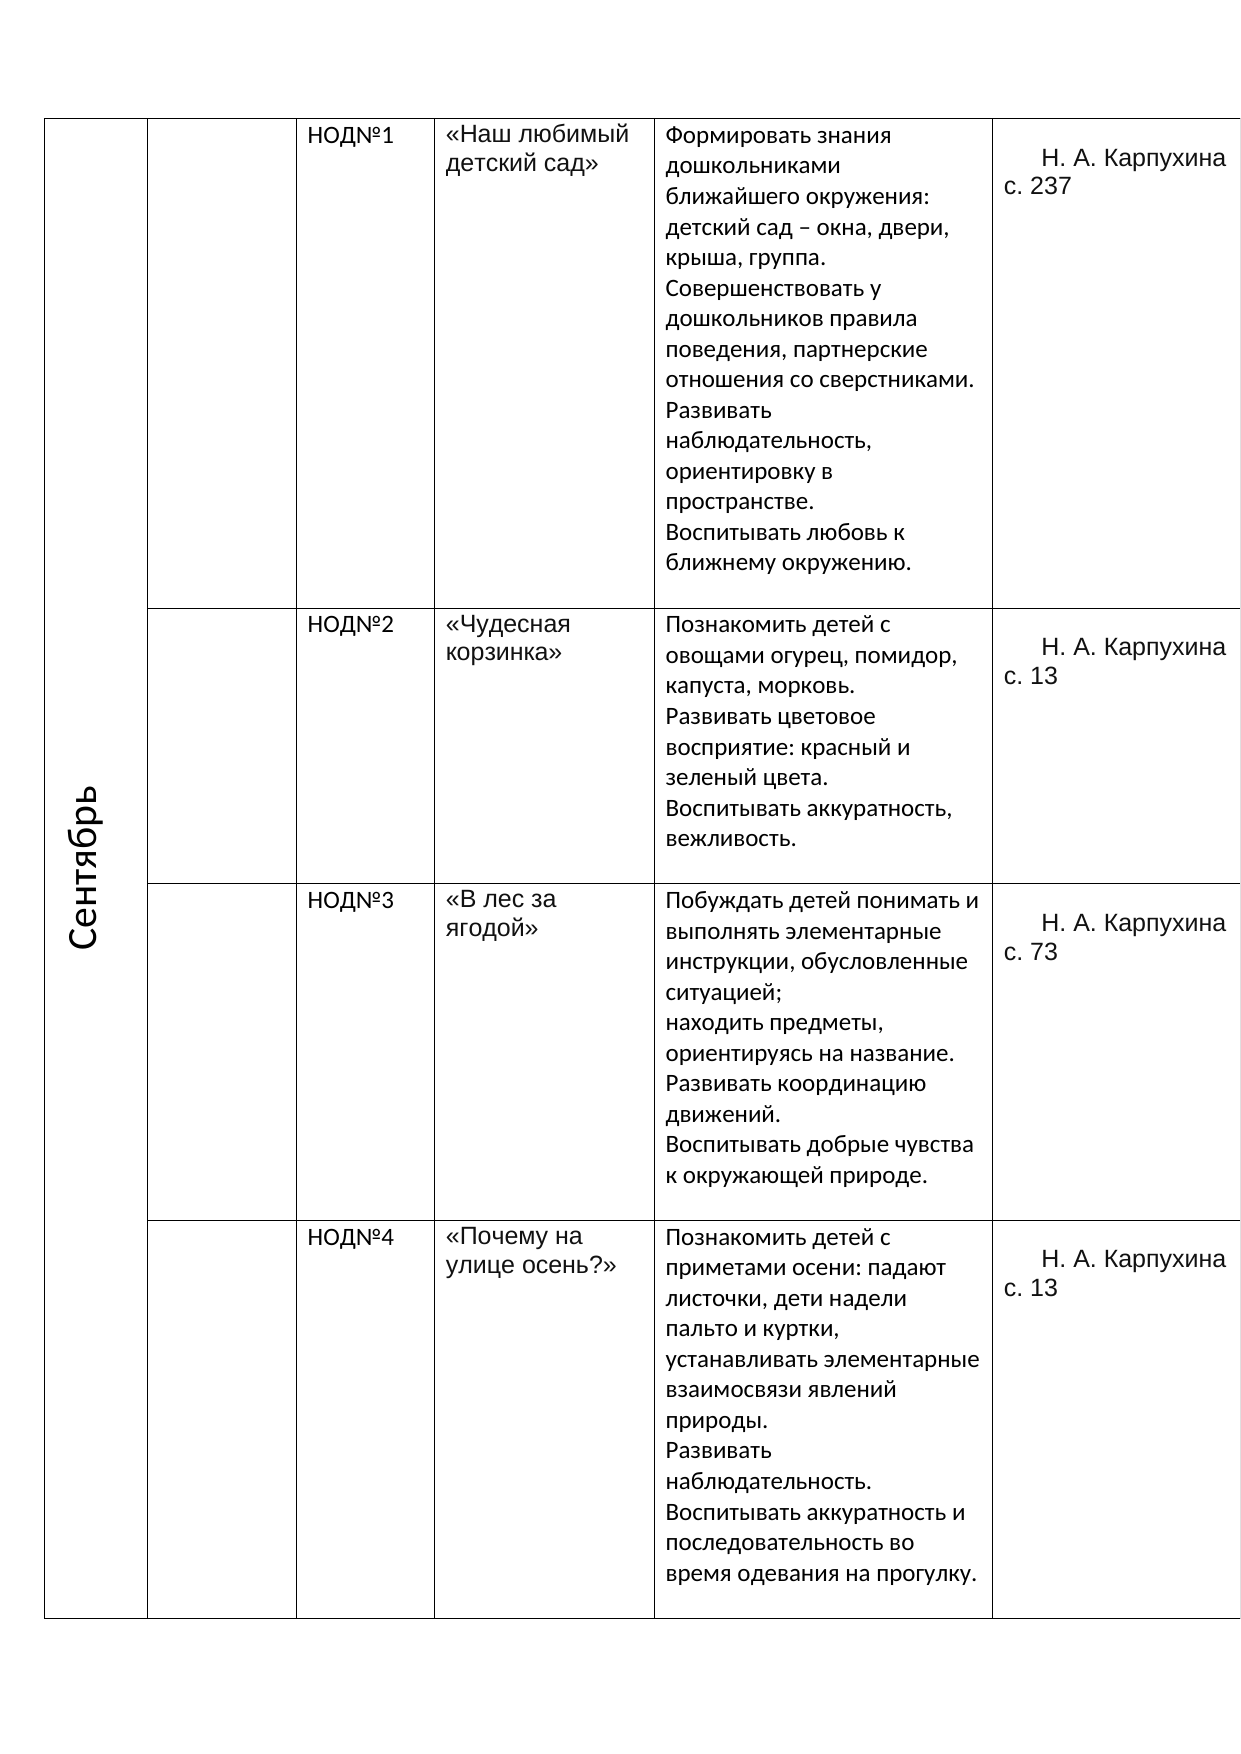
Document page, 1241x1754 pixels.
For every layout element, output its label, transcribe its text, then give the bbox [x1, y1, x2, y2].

table_cell [148, 609, 296, 883]
table_cell «Наш любимый детский сад» [435, 119, 654, 607]
table_cell Познакомить детей с приметами осени: падают листочки, дети надели пальто и куртки, устанавливать элементарные взаимосвязи явлений природы. Развивать наблюдательность. Воспитывать аккуратность и последовательность во время одевания на прогулку. [655, 1221, 992, 1618]
table_cell «В лес за ягодой» [435, 884, 654, 1220]
table_cell [148, 119, 296, 607]
table_cell Побуждать детей понимать и выполнять элементарные инструкции, обусловленные ситуацией; находить предметы, ориентируясь на название. Развивать координацию движений. Воспитывать добрые чувства к окружающей природе. [655, 884, 992, 1220]
table_cell НОД№3 [297, 884, 434, 1220]
table_cell НОД№2 [297, 609, 434, 883]
table_cell Н. А. Карпухина с. 13 [993, 609, 1240, 883]
table_cell НОД№4 [297, 1221, 434, 1618]
table_cell Н. А. Карпухина с. 73 [993, 884, 1240, 1220]
table_cell НОД№1 [297, 119, 434, 607]
table_cell [148, 1221, 296, 1618]
table_cell Сентябрь [45, 119, 147, 1618]
table_cell Н. А. Карпухина с. 13 [993, 1221, 1240, 1618]
table_cell Познакомить детей с овощами огурец, помидор, капуста, морковь. Развивать цветовое восприятие: красный и зеленый цвета. Воспитывать аккуратность, вежливость. [655, 609, 992, 883]
table_cell [148, 884, 296, 1220]
table_cell «Чудесная корзинка» [435, 609, 654, 883]
table_cell Формировать знания дошкольниками ближайшего окружения: детский сад – окна, двери, крыша, группа. Совершенствовать у дошкольников правила поведения, партнерские отношения со сверстниками. Развивать наблюдательность, ориентировку в пространстве. Воспитывать любовь к ближнему окружению. [655, 119, 992, 607]
table_cell Н. А. Карпухина с. 237 [993, 119, 1240, 607]
table_cell «Почему на улице осень?» [435, 1221, 654, 1618]
